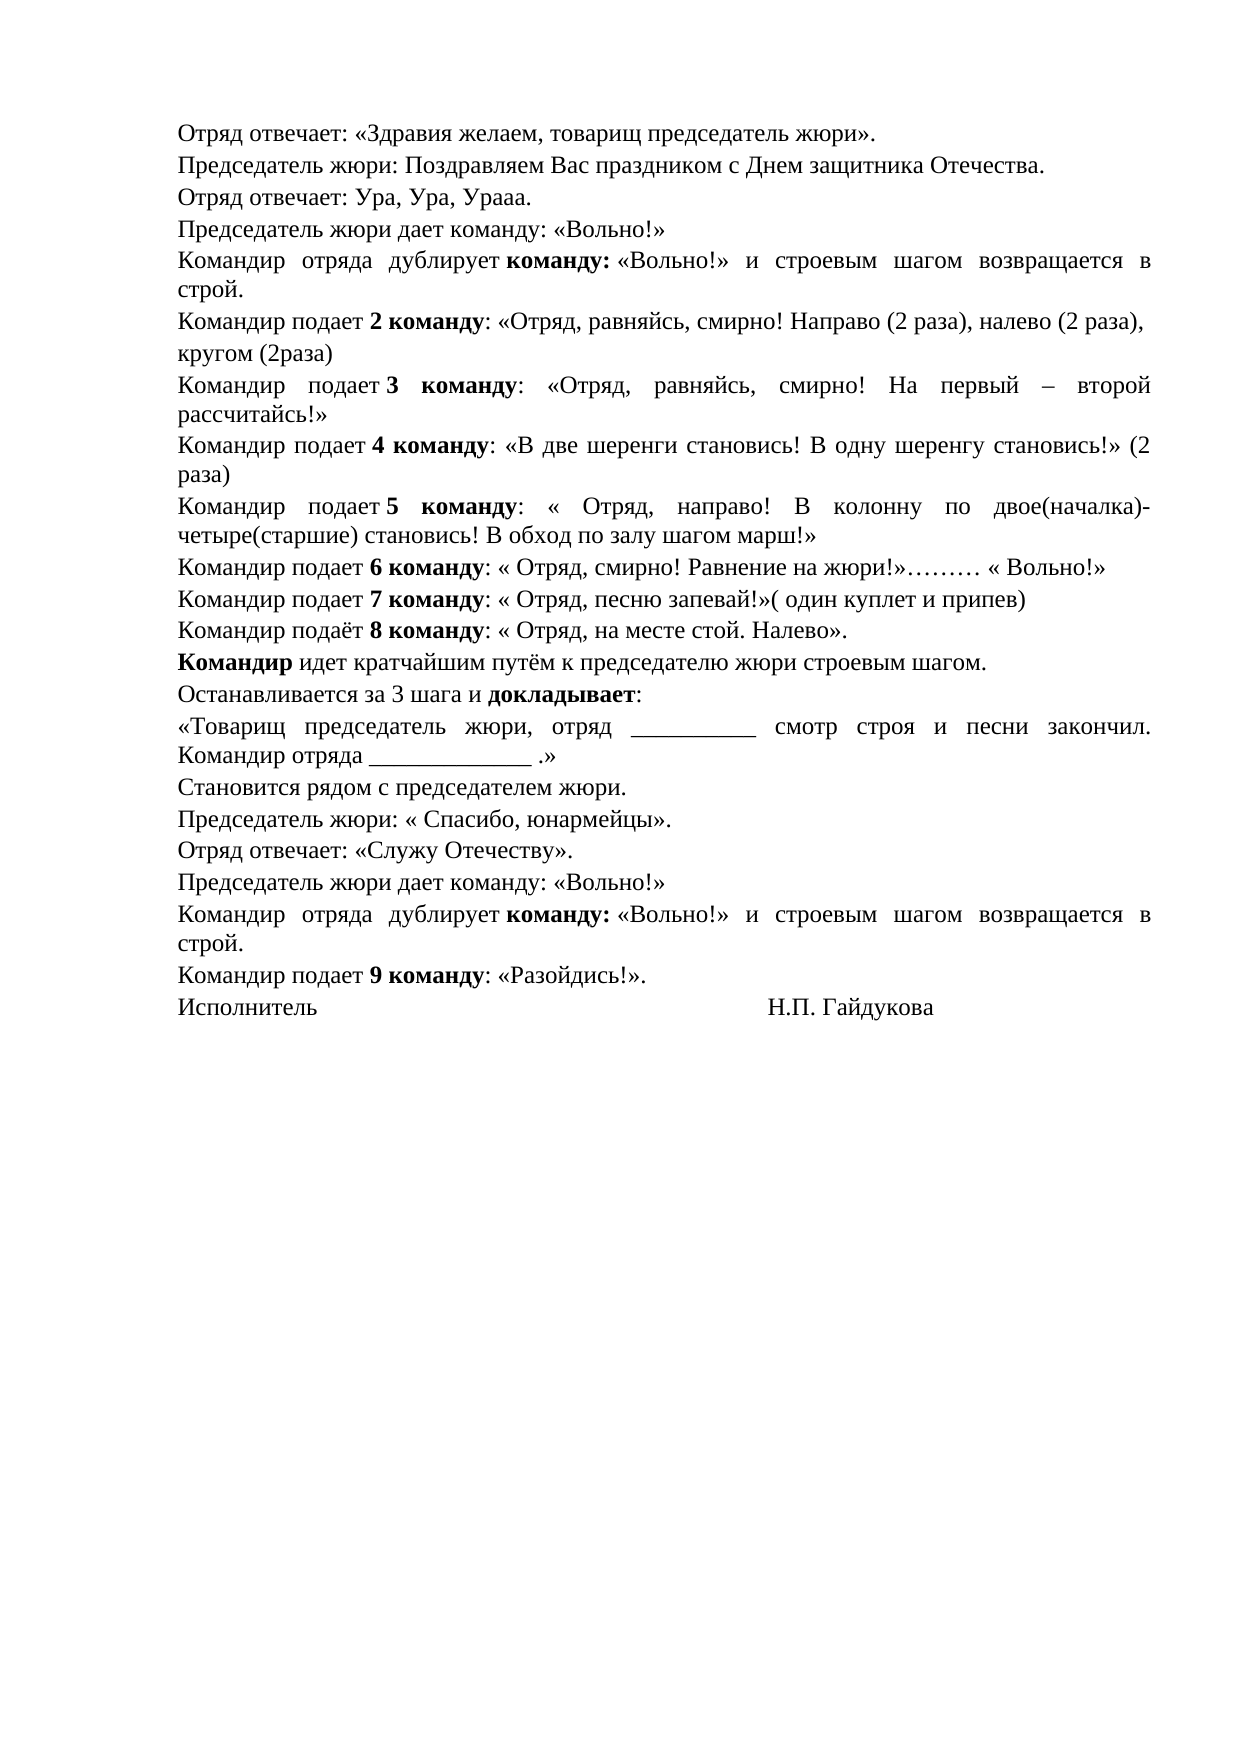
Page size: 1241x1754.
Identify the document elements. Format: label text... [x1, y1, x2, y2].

text Командир подаёт 8 команду: « Отряд, на месте стой. Налево». [177, 616, 1152, 644]
text Командир подает 6 команду: « Отряд, смирно! Равнение на жюри!»……… « Вольно!» [177, 552, 1152, 581]
text Отряд отвечает: «Служу Отечеству». [177, 836, 1152, 864]
text Командир отряда дублирует команду: «Вольно!» и строевым шагом возвращается в строй. [177, 246, 1152, 303]
text Останавливается за 3 шага и докладывает: [177, 679, 1152, 708]
text Командир отряда дублирует команду: «Вольно!» и строевым шагом возвращается в строй. [177, 899, 1152, 957]
text Командир подает 9 команду: «Разойдись!». [177, 960, 1152, 989]
text Командир подает 4 команду: «В две шеренги становись! В одну шеренгу становись!» (2 раза) [177, 431, 1152, 488]
text Отряд отвечает: Ура, Ура, Урааа. [177, 182, 1152, 211]
text Председатель жюри: Поздравляем Вас праздником с Днем защитника Отечества. [177, 150, 1152, 179]
text Становится рядом с председателем жюри. [177, 772, 1152, 801]
text Председатель жюри: « Спасибо, юнармейцы». [177, 804, 1152, 832]
text Исполнитель Н.П. Гайдукова [177, 992, 1152, 1021]
text Командир подает 3 команду: «Отряд, равняйсь, смирно! На первый – второй рассчитайсь!» [177, 370, 1152, 427]
text Председатель жюри дает команду: «Вольно!» [177, 867, 1152, 896]
text Командир подает 5 команду: « Отряд, направо! В колонну по двое(началка)-четыре(старшие) становись! В обход по залу шагом марш!» [177, 491, 1152, 549]
text «Товарищ председатель жюри, отряд __________ смотр строя и песни закончил. Командир отряда _____________ .» [177, 711, 1152, 769]
text кругом (2раза) [177, 338, 1152, 367]
text Командир подает 7 команду: « Отряд, песню запевай!»( один куплет и припев) [177, 584, 1152, 612]
text Председатель жюри дает команду: «Вольно!» [177, 214, 1152, 242]
text Командир идет кратчайшим путём к председателю жюри строевым шагом. [177, 647, 1152, 676]
text Отряд отвечает: «Здравия желаем, товарищ председатель жюри». [177, 118, 1152, 147]
text Командир подает 2 команду: «Отряд, равняйсь, смирно! Направо (2 раза), налево (2 раза), [177, 306, 1152, 335]
